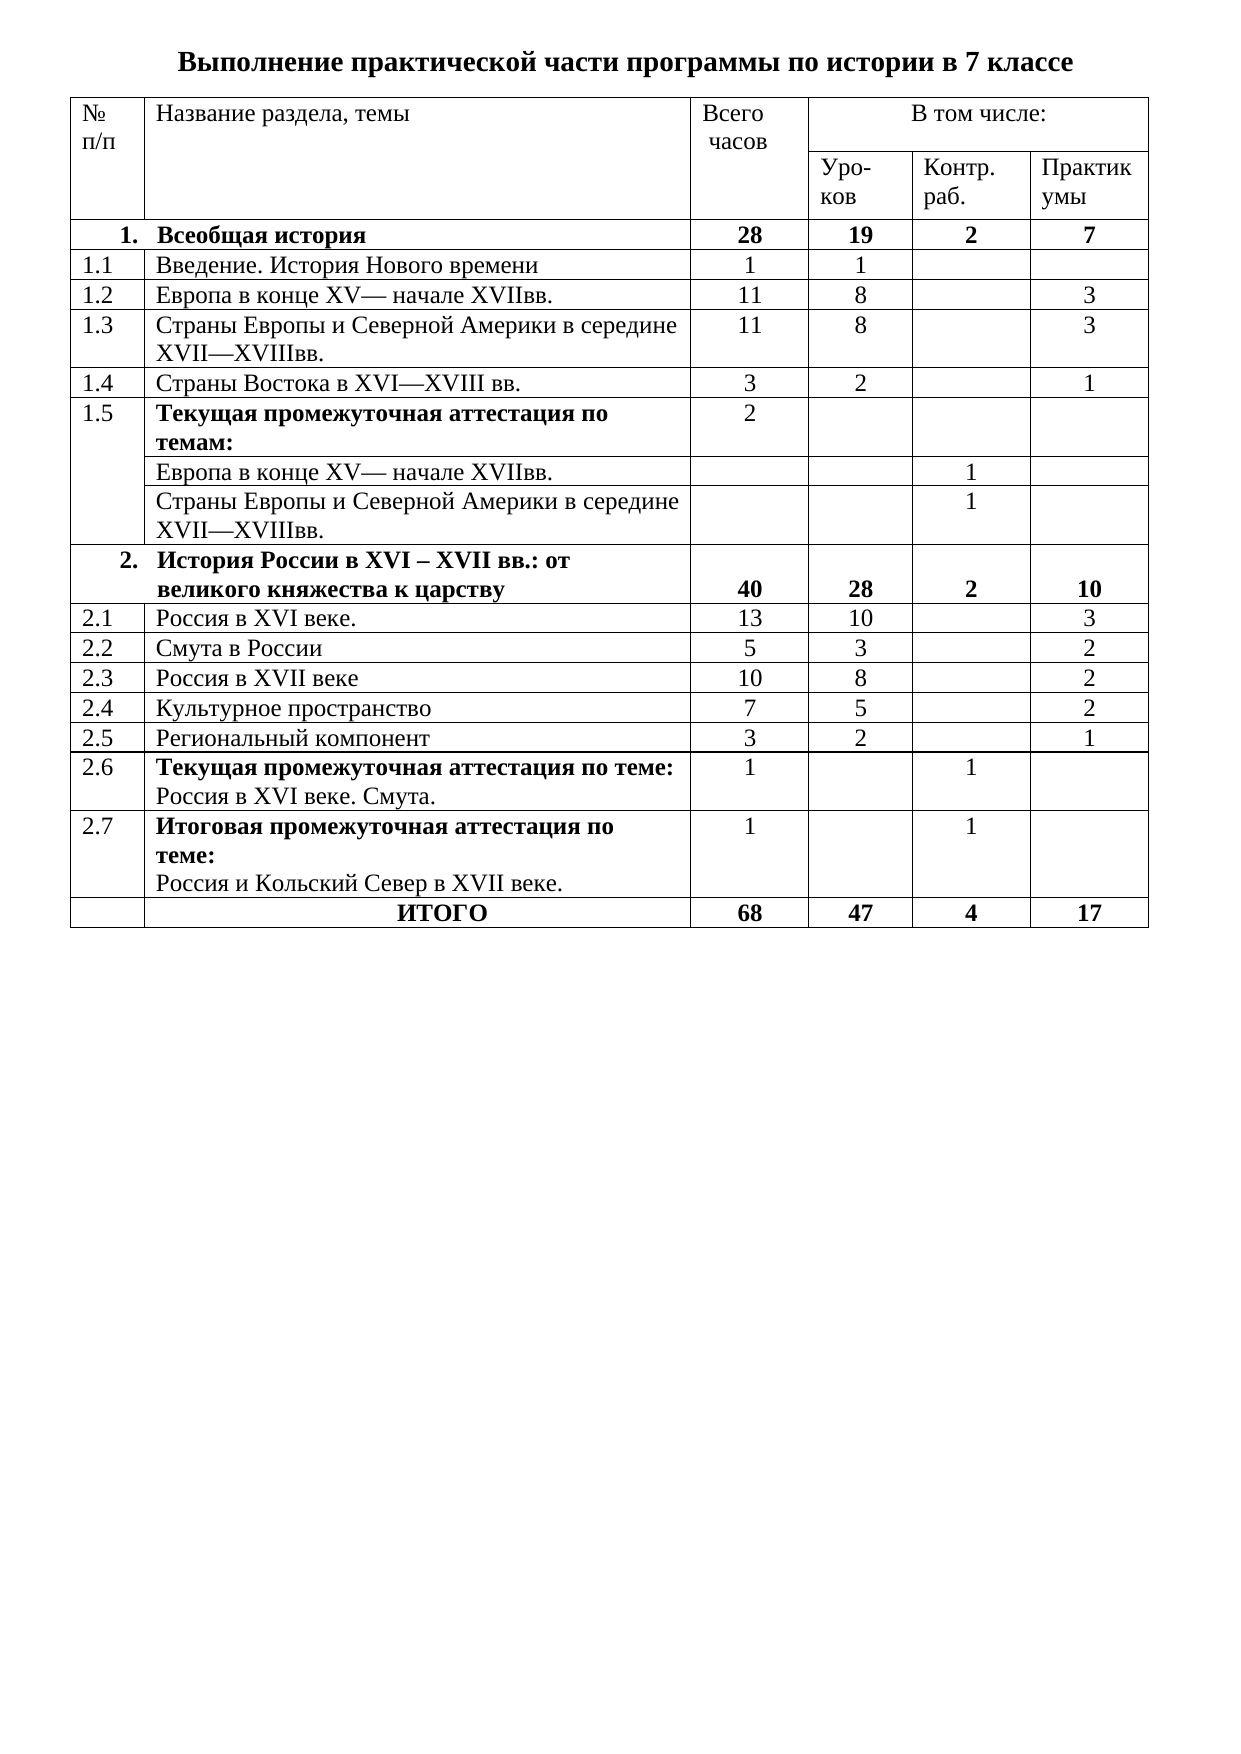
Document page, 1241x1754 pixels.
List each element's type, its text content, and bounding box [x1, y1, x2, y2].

table_cell 28 [691, 220, 808, 249]
table_cell Практикумы [1031, 152, 1148, 219]
table_cell [691, 457, 808, 485]
table_cell 3 [1031, 310, 1148, 367]
table_cell ИТОГО [145, 898, 690, 927]
table_cell Текущая промежуточная аттестация по теме: Россия в XVI веке. Смута. [145, 753, 690, 810]
table_cell 1.2 [71, 280, 144, 309]
table_cell 13 [691, 604, 808, 632]
table_cell 10 [691, 663, 808, 692]
table_cell 3 [691, 723, 808, 751]
table_cell Контр. раб. [913, 152, 1030, 219]
table_cell [71, 898, 144, 927]
table_cell 17 [1031, 898, 1148, 927]
table_cell 1 [1031, 723, 1148, 751]
table_cell Россия в XVII веке [145, 663, 690, 692]
table_cell Россия в XVI веке. [145, 604, 690, 632]
table_cell 1 [809, 250, 912, 279]
table_cell 1.3 [71, 310, 144, 367]
table_cell Итоговая промежуточная аттестация по теме: Россия и Кольский Север в XVII веке. [145, 811, 690, 897]
table_cell 2.7 [71, 811, 144, 897]
table_header Название раздела, темы [145, 98, 690, 219]
table_cell [913, 663, 1030, 692]
table_cell [913, 280, 1030, 309]
table_cell 19 [809, 220, 912, 249]
table_cell [1031, 457, 1148, 485]
table_cell 2.4 [71, 693, 144, 722]
table_cell 2.3 [71, 663, 144, 692]
table_cell 11 [691, 280, 808, 309]
table_cell [1031, 398, 1148, 456]
table_cell 1.4 [71, 368, 144, 397]
text Выполнение практической части программы по истории в 7 классе [177, 44, 1152, 78]
table_cell [809, 398, 912, 456]
table_cell 5 [691, 633, 808, 662]
table_header Всего часов [691, 98, 808, 219]
table_cell 3 [691, 368, 808, 397]
table_cell История России в XVI – XVII вв.: от великого княжества к царству [71, 545, 690, 602]
table_cell [1031, 250, 1148, 279]
table_cell 2 [913, 220, 1030, 249]
table_cell 3 [809, 633, 912, 662]
table_cell 4 [913, 898, 1030, 927]
table_cell 8 [809, 663, 912, 692]
table_cell [913, 250, 1030, 279]
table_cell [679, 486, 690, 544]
table_cell 47 [809, 898, 912, 927]
table_cell [913, 398, 1030, 456]
table_cell Культурное пространство [145, 693, 690, 722]
table_cell Введение. История Нового времени [145, 250, 690, 279]
table_cell 1.5 [71, 398, 144, 544]
table_cell 2 [809, 723, 912, 751]
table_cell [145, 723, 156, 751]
table_cell 10 [1031, 545, 1148, 602]
table_cell 1 [691, 250, 808, 279]
table_cell [1031, 753, 1148, 810]
table_cell 2.1 [71, 604, 144, 632]
table_cell Уро-ков [809, 152, 912, 219]
table_cell Европа в конце ХV— начале XVIIвв. [145, 280, 690, 309]
table_cell [1031, 811, 1148, 897]
table_cell 2 [691, 398, 808, 456]
table_cell 1 [913, 457, 1030, 485]
table_cell 11 [691, 310, 808, 367]
table_cell 8 [809, 310, 912, 367]
table_cell [809, 811, 912, 897]
table_cell 8 [809, 280, 912, 309]
table_cell Текущая промежуточная аттестация по темам: [145, 398, 690, 456]
table_cell 7 [1031, 220, 1148, 249]
table_cell 68 [691, 898, 808, 927]
table_cell [913, 604, 1030, 632]
table_cell [913, 310, 1030, 367]
table_cell 1.1 [71, 250, 144, 279]
table_cell 40 [691, 545, 808, 602]
table_cell 1 [913, 811, 1030, 897]
table_cell 2 [1031, 693, 1148, 722]
table_header № п/п [71, 98, 144, 219]
table_cell 2.5 [71, 723, 144, 751]
table_cell 5 [809, 693, 912, 722]
table_header В том числе: [809, 98, 1148, 151]
table_cell [913, 368, 1030, 397]
table_cell Страны Европы и Северной Америки в середине XVII—ХVIIIвв. [145, 310, 690, 367]
table_cell Всеобщая история [71, 220, 690, 249]
table_cell Смута в России [145, 633, 690, 662]
table_cell 3 [1031, 604, 1148, 632]
table_cell 2.6 [71, 753, 144, 810]
table_cell 2.2 [71, 633, 144, 662]
table_cell 3 [1031, 280, 1148, 309]
table_cell [913, 723, 1030, 751]
table_cell [809, 753, 912, 810]
table_cell [809, 457, 912, 485]
table_cell 1 [913, 486, 1030, 544]
table_cell 1 [1031, 368, 1148, 397]
table_cell 2 [913, 545, 1030, 602]
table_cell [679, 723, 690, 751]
table_cell Страны Востока в XVI—XVIII вв. [145, 368, 690, 397]
table_cell 1 [913, 753, 1030, 810]
table_cell 2 [1031, 663, 1148, 692]
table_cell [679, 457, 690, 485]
table_cell 1 [691, 753, 808, 810]
table_cell 10 [809, 604, 912, 632]
table_cell [691, 486, 808, 544]
table_cell 1 [691, 811, 808, 897]
table_cell 2 [1031, 633, 1148, 662]
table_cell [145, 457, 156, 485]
table_cell 7 [691, 693, 808, 722]
table_cell [1031, 486, 1148, 544]
table_cell [913, 693, 1030, 722]
table_cell [809, 486, 912, 544]
table_cell [913, 633, 1030, 662]
table_cell 2 [809, 368, 912, 397]
table_cell 28 [809, 545, 912, 602]
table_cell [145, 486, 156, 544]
